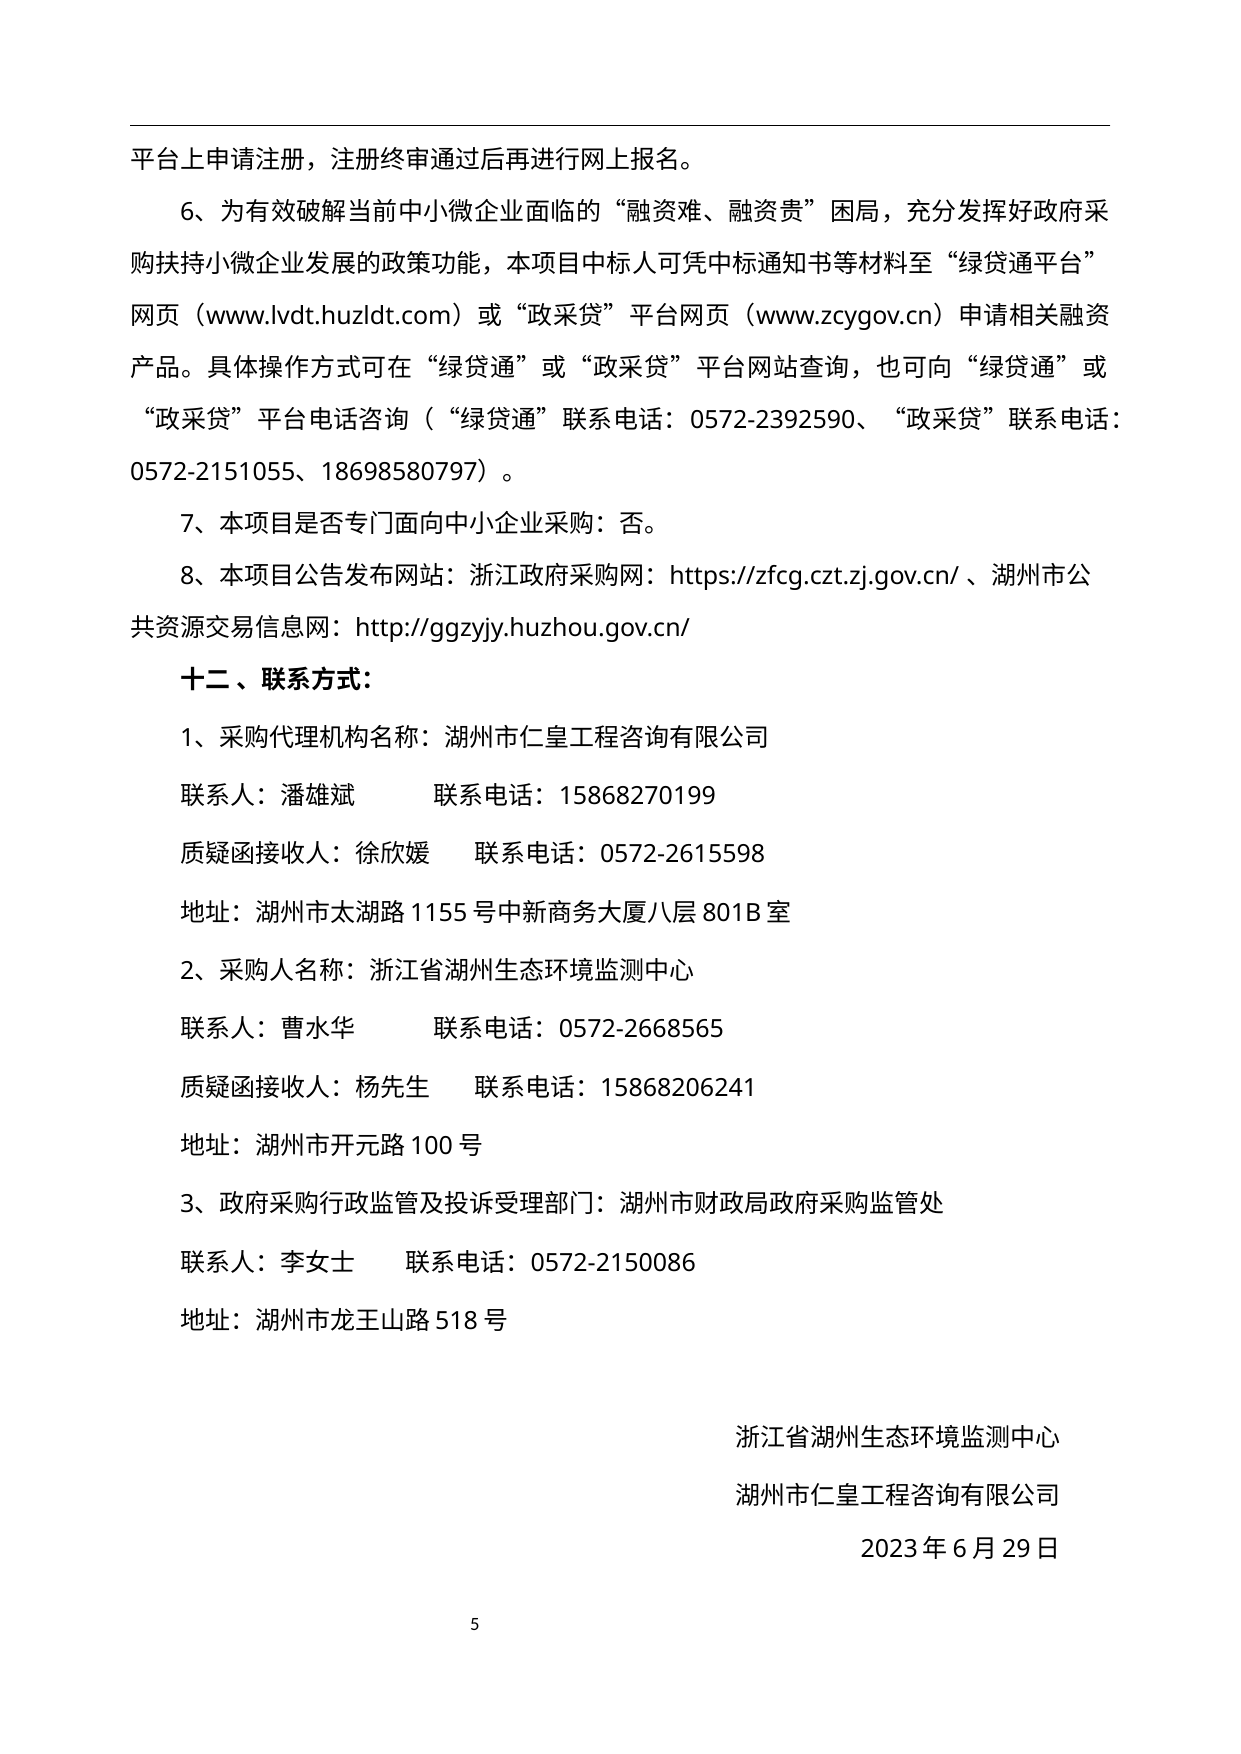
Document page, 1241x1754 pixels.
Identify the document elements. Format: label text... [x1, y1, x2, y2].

text 湖州市仁皇工程咨询有限公司 [155, 1458, 1060, 1516]
text 十二 、联系方式： [130, 647, 1110, 699]
text 2023年6月29日 [155, 1516, 1060, 1568]
text 质疑函接收人：徐欣媛 联系电话：0572-2615598 [130, 816, 1110, 874]
text 联系人：曹水华 联系电话：0572-2668565 [130, 991, 1110, 1049]
text 质疑函接收人：杨先生 联系电话：15868206241 [130, 1049, 1110, 1108]
text 6、为有效破解当前中小微企业面临的“融资难、融资贵”困局，充分发挥好政府采购扶持小微企业发展的政策功能，本项目中标人可凭中标通知书等材料至“绿贷通平台”网页（www.lvdt.huzldt.com）或“政采贷”平台网页（www.zcygov.cn）申请相关融资产品。具体操作方式可在“绿贷通”或“政采贷”平台网站查询，也可向“绿贷通”或“政采贷”平台电话咨询（“绿贷通”联系电话：0572-2392590、“政采贷”联系电话：0572-2151055、18698580797）。 [130, 178, 1110, 491]
text 地址：湖州市开元路100号 [130, 1108, 1110, 1166]
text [130, 126, 1110, 178]
text 联系人：潘雄斌 联系电话：15868270199 [130, 758, 1110, 816]
text 地址：湖州市龙王山路518号 [130, 1283, 1110, 1341]
text 3、政府采购行政监管及投诉受理部门：湖州市财政局政府采购监管处 [130, 1166, 1110, 1224]
text 2、采购人名称：浙江省湖州生态环境监测中心 [130, 933, 1110, 991]
text 7、本项目是否专门面向中小企业采购：否。 [130, 491, 1110, 543]
text 1、采购代理机构名称：湖州市仁皇工程咨询有限公司 [130, 699, 1110, 758]
text 联系人：李女士 联系电话：0572-2150086 [130, 1224, 1110, 1283]
text 8、本项目公告发布网站：浙江政府采购网：https://zfcg.czt.zj.gov.cn/ 、湖州市公共资源交易信息网：http://ggzyjy.huzhou.gov.cn/ [130, 543, 1110, 647]
text 地址：湖州市太湖路1155号中新商务大厦八层801B室 [130, 874, 1110, 933]
text 浙江省湖州生态环境监测中心 [155, 1399, 1060, 1458]
